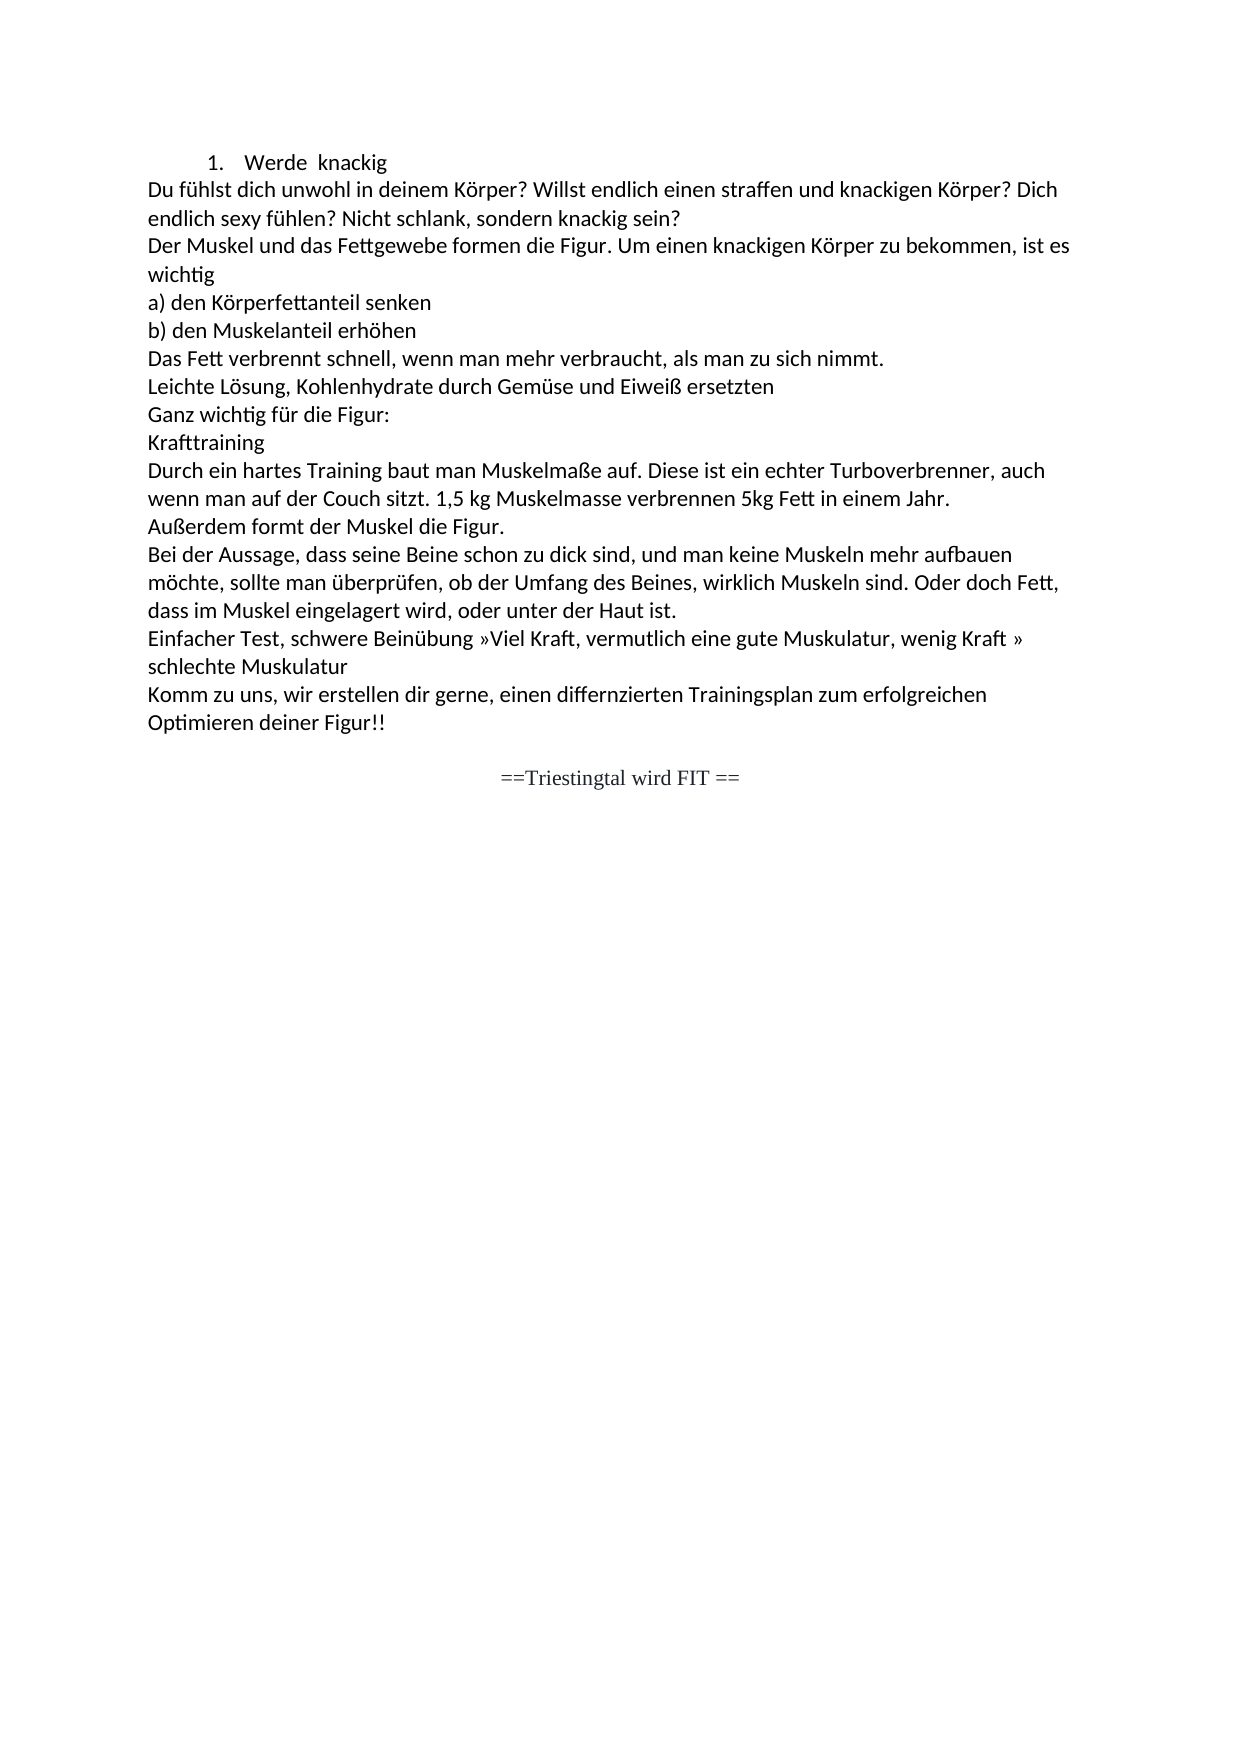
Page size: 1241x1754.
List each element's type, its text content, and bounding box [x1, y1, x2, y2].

text Das Fett verbrennt schnell, wenn man mehr verbraucht, als man zu sich nimmt. [148, 344, 1093, 372]
text ==Triestingtal wird FIT == [148, 765, 1093, 790]
text a) den Körperfettanteil senken [148, 288, 1093, 316]
text Komm zu uns, wir erstellen dir gerne, einen differnzierten Trainingsplan zum erfolgreichen Optimieren deiner Figur!! [148, 680, 1093, 736]
text Du fühlst dich unwohl in deinem Körper? Willst endlich einen straffen und knackigen Körper? Dich endlich sexy fühlen? Nicht schlank, sondern knackig sein? [148, 176, 1093, 232]
text Der Muskel und das Fettgewebe formen die Figur. Um einen knackigen Körper zu bekommen, ist es wichtig [148, 232, 1093, 288]
text Durch ein hartes Training baut man Muskelmaße auf. Diese ist ein echter Turboverbrenner, auch wenn man auf der Couch sitzt. 1,5 kg Muskelmasse verbrennen 5kg Fett in einem Jahr. [148, 456, 1093, 512]
text Leichte Lösung, Kohlenhydrate durch Gemüse und Eiweiß ersetzten [148, 372, 1093, 400]
text Bei der Aussage, dass seine Beine schon zu dick sind, und man keine Muskeln mehr aufbauen möchte, sollte man überprüfen, ob der Umfang des Beines, wirklich Muskeln sind. Oder doch Fett, dass im Muskel eingelagert wird, oder unter der Haut ist. [148, 540, 1093, 624]
text Krafttraining [148, 428, 1093, 456]
list Werde knackig [207, 148, 1093, 176]
text b) den Muskelanteil erhöhen [148, 316, 1093, 344]
text Außerdem formt der Muskel die Figur. [148, 512, 1093, 540]
text Ganz wichtig für die Figur: [148, 400, 1093, 428]
text Einfacher Test, schwere Beinübung »Viel Kraft, vermutlich eine gute Muskulatur, wenig Kraft » schlechte Muskulatur [148, 624, 1093, 680]
